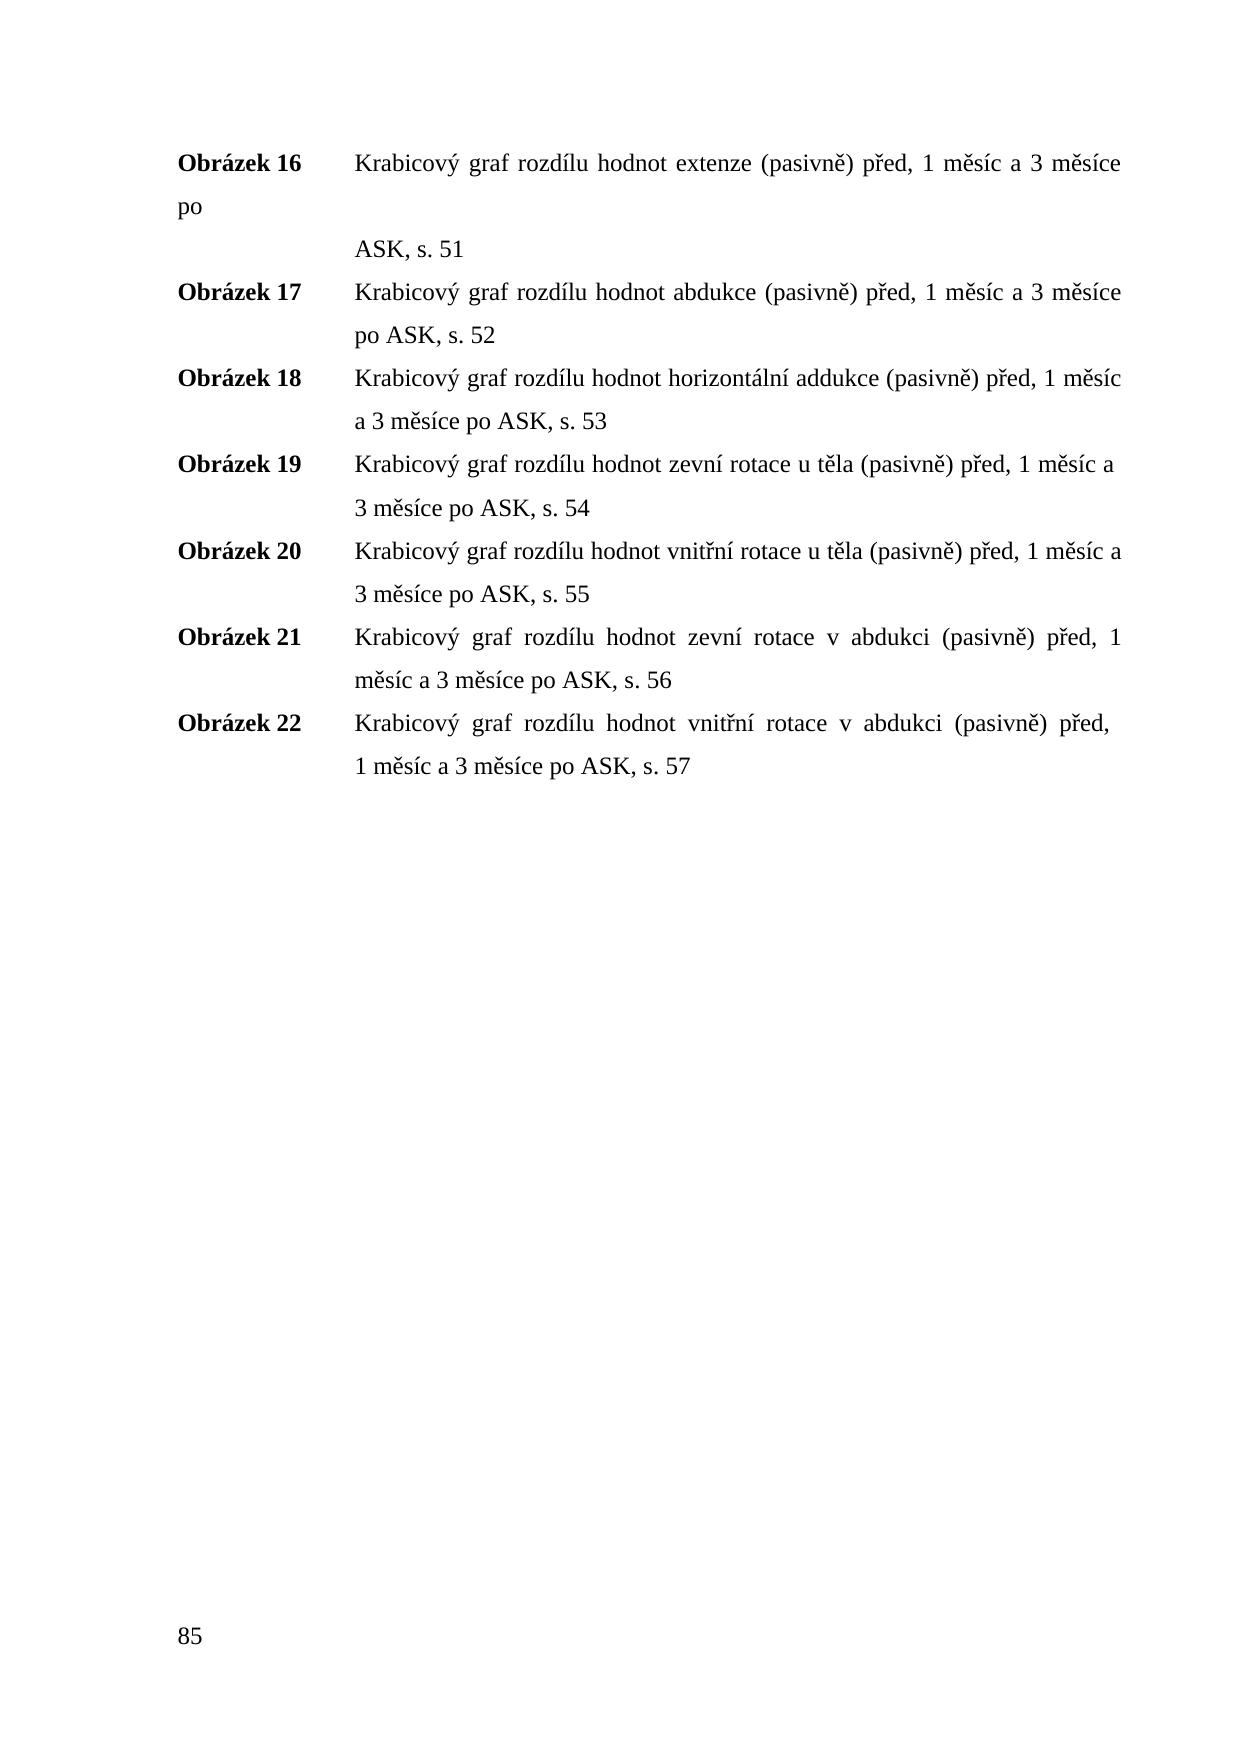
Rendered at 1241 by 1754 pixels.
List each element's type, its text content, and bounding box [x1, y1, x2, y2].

text Obrázek 20 Krabicový graf rozdílu hodnot vnitřní rotace u těla (pasivně) před, 1 měsíc a 3 měsíce po ASK, s. 55 [177, 536, 1122, 608]
text Obrázek 19 Krabicový graf rozdílu hodnot zevní rotace u těla (pasivně) před, 1 měsíc a 3 měsíce po ASK, s. 54 [177, 449, 1122, 521]
text Obrázek 16 Krabicový graf rozdílu hodnot extenze (pasivně) před, 1 měsíc a 3 měsíce po [177, 148, 1122, 219]
text ASK, s. 51 [295, 234, 1122, 263]
text Obrázek 18 Krabicový graf rozdílu hodnot horizontální addukce (pasivně) před, 1 měsíc a 3 měsíce po ASK, s. 53 [177, 363, 1122, 435]
text Obrázek 21 Krabicový graf rozdílu hodnot zevní rotace v abdukci (pasivně) před, 1 měsíc a 3 měsíce po ASK, s. 56 [177, 622, 1122, 694]
text Obrázek 22 Krabicový graf rozdílu hodnot vnitřní rotace v abdukci (pasivně) před, 1 měsíc a 3 měsíce po ASK, s. 57 [177, 708, 1122, 780]
text Obrázek 17 Krabicový graf rozdílu hodnot abdukce (pasivně) před, 1 měsíc a 3 měsíce po ASK, s. 52 [177, 277, 1122, 349]
